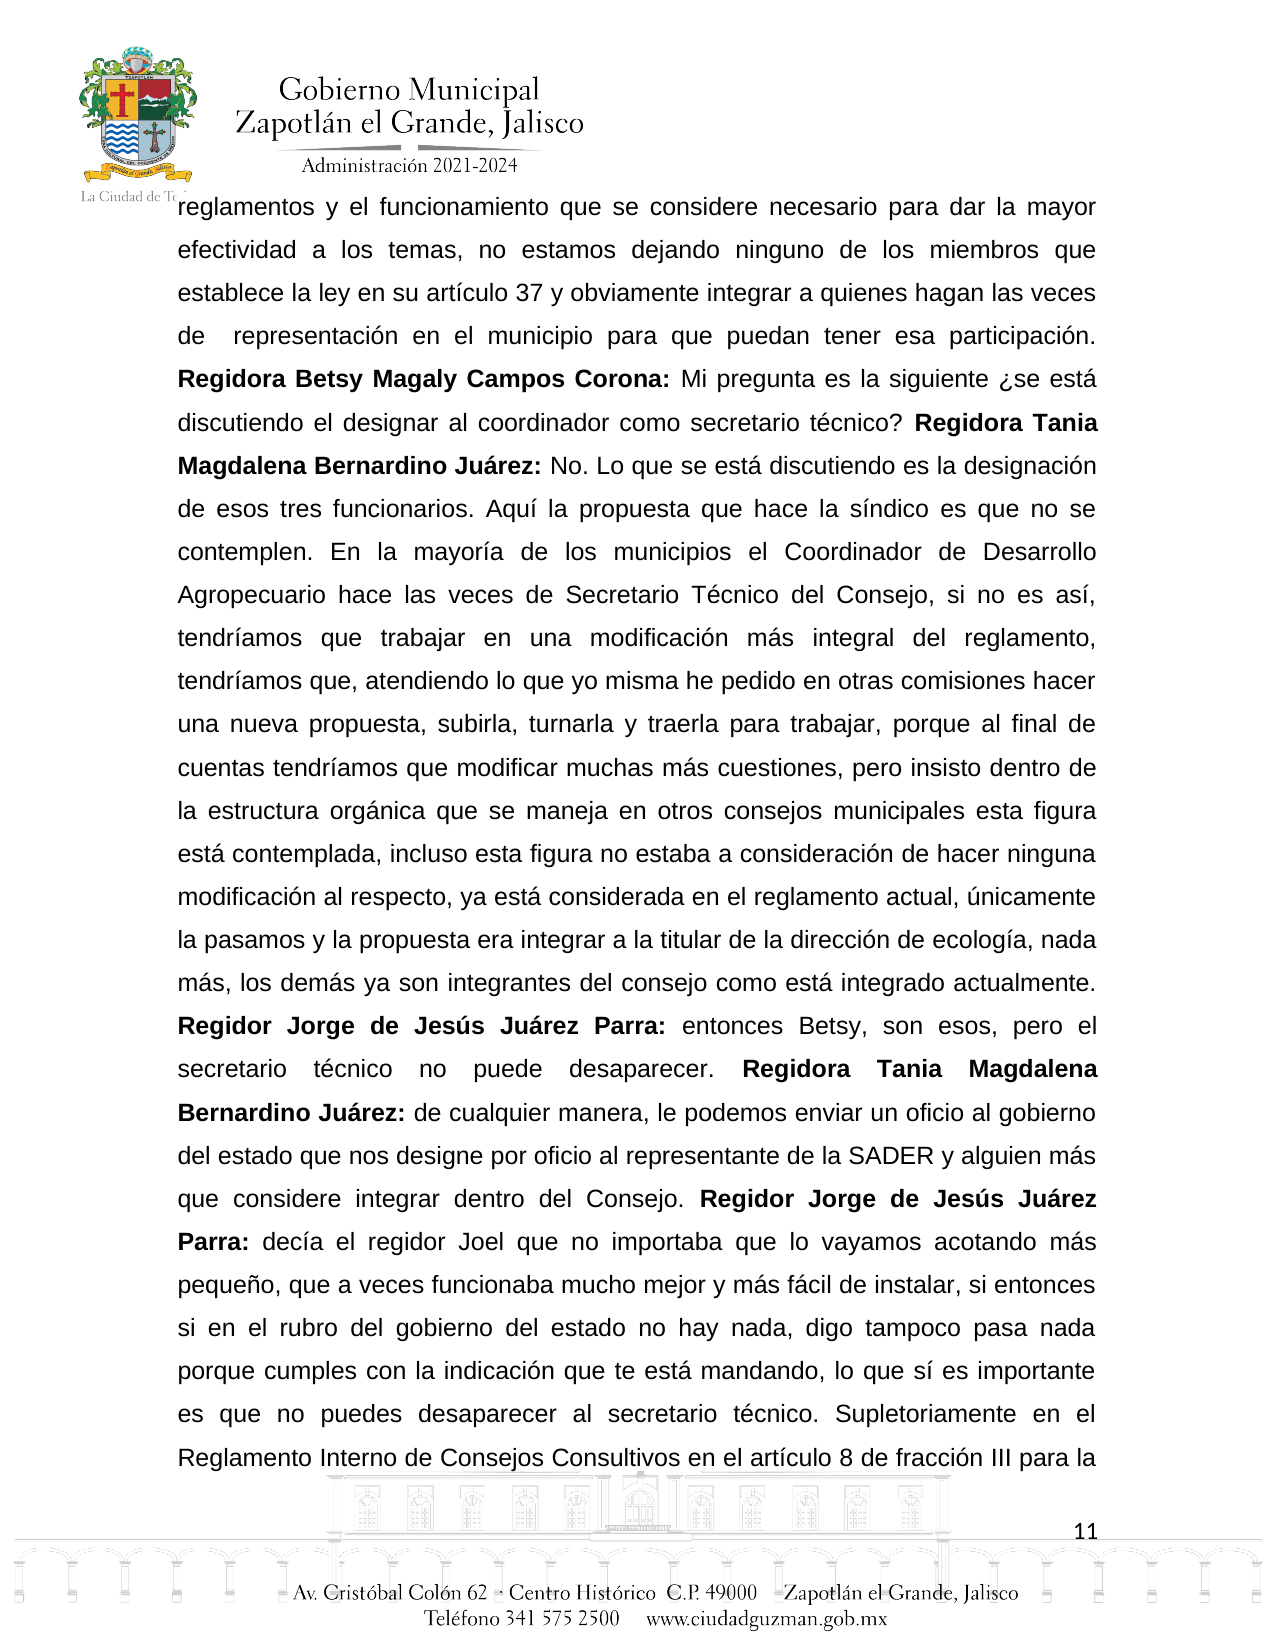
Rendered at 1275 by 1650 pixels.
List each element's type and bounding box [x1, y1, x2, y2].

text [177, 192, 1098, 1471]
picture [0, 0, 1275, 257]
picture [0, 1353, 1275, 1650]
